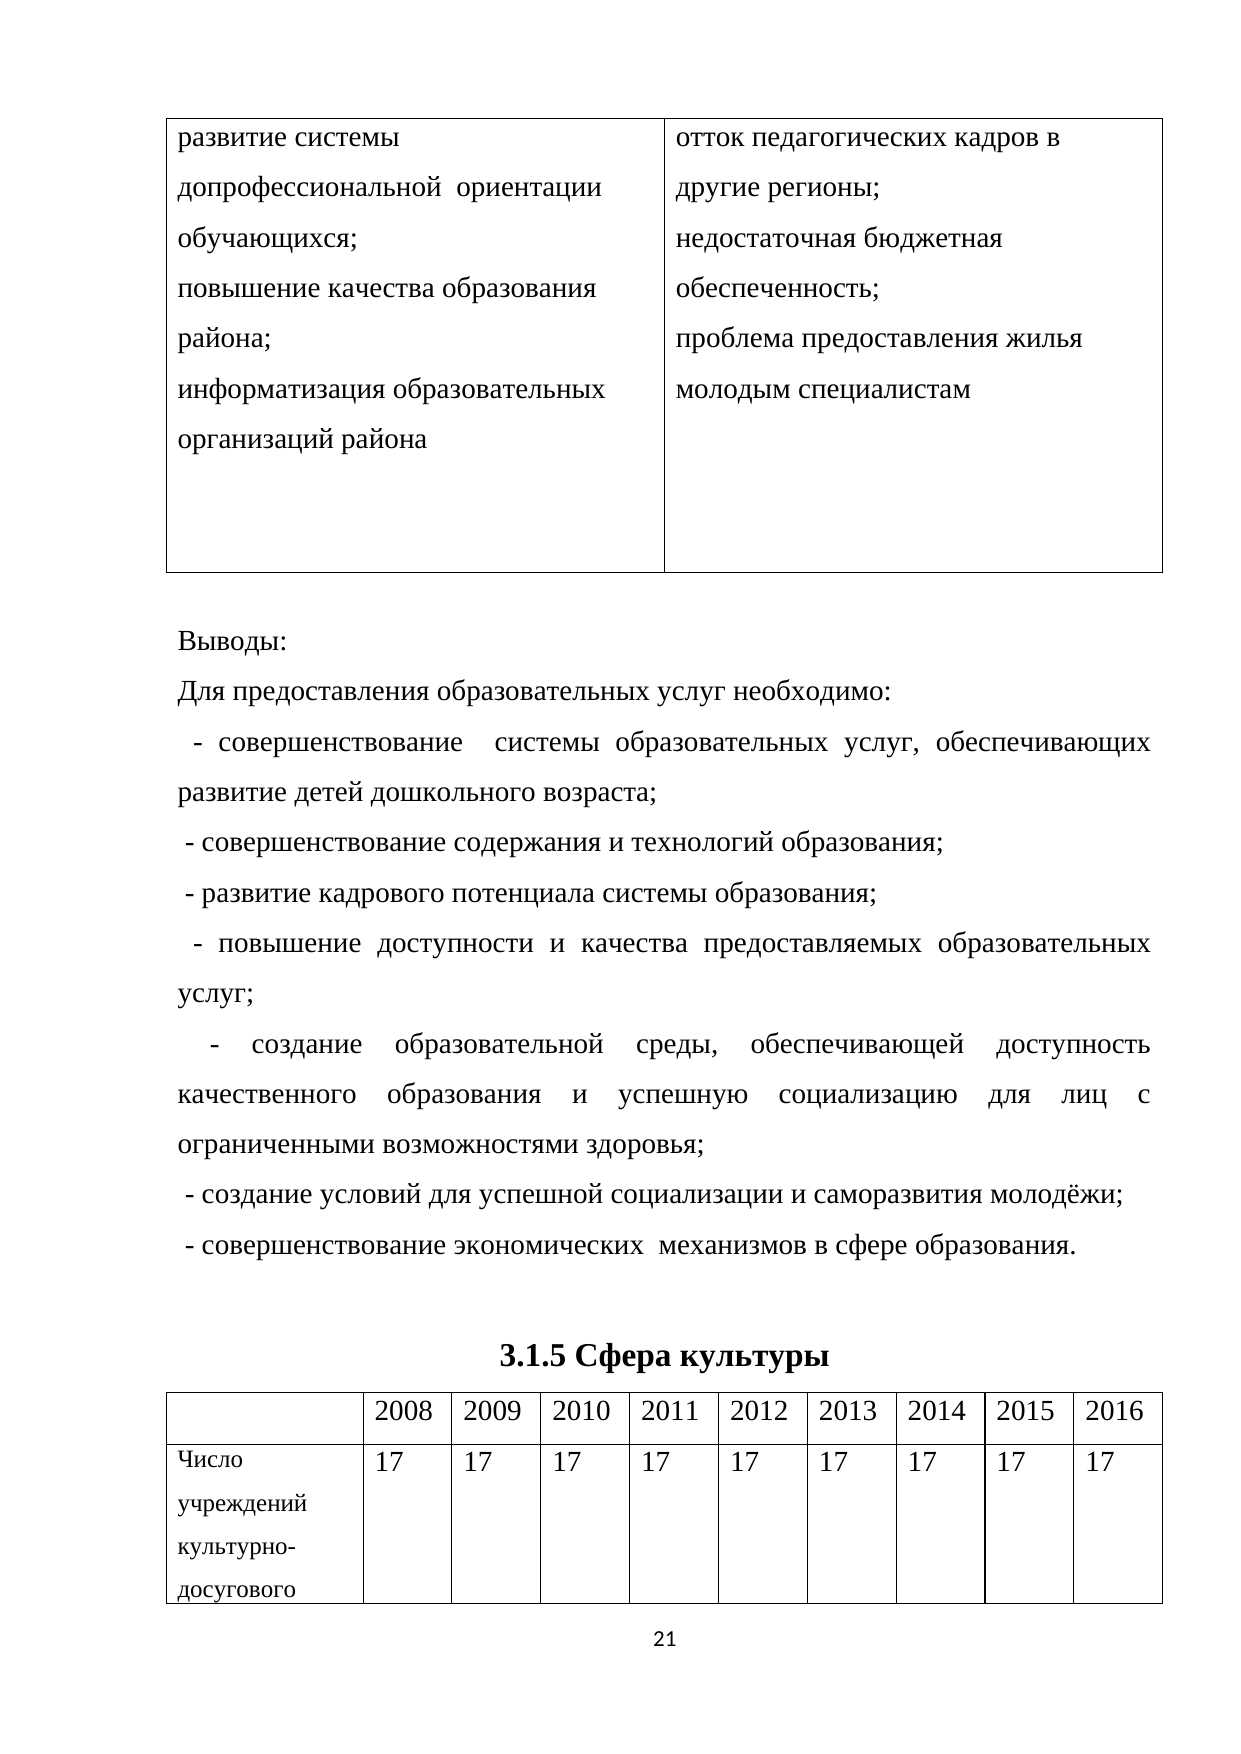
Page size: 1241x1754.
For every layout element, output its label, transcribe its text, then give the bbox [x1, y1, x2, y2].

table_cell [665, 119, 1162, 572]
text - совершенствование экономических механизмов в сфере образования. [177, 1227, 1152, 1261]
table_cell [167, 119, 664, 572]
text 3.1.5 Сфера культуры [177, 1335, 1152, 1373]
table_header 2014 [897, 1393, 984, 1443]
text - развитие кадрового потенциала системы образования; [177, 875, 1152, 908]
text Выводы: [177, 623, 1152, 657]
text - создание условий для успешной социализации и саморазвития молодёжи; [177, 1177, 1152, 1210]
table_header 2011 [630, 1393, 718, 1443]
table_header [167, 1393, 363, 1443]
table_header 2012 [719, 1393, 807, 1443]
table_cell 17 [986, 1445, 1073, 1603]
table_header 2009 [452, 1393, 540, 1443]
text - совершенствование содержания и технологий образования; [177, 824, 1152, 858]
table_cell 17 [364, 1445, 451, 1603]
text Для предоставления образовательных услуг необходимо: [177, 673, 1152, 707]
table_header 2010 [541, 1393, 629, 1443]
table_header 2016 [1074, 1393, 1162, 1443]
table_cell 17 [541, 1445, 629, 1603]
table_cell 17 [1074, 1445, 1162, 1603]
table_cell 17 [897, 1445, 984, 1603]
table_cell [167, 1445, 363, 1603]
table_header 2008 [364, 1393, 451, 1443]
text - повышение доступности и качества предоставляемых образовательных услуг; [177, 925, 1152, 1009]
text - создание образовательной среды, обеспечивающей доступность качественного образования и успешную социализацию для лиц с ограниченными возможностями здоровья; [177, 1026, 1152, 1160]
table_header 2015 [986, 1393, 1073, 1443]
table_cell 17 [452, 1445, 540, 1603]
table_cell 17 [630, 1445, 718, 1603]
table_header 2013 [808, 1393, 896, 1443]
text - совершенствование системы образовательных услуг, обеспечивающих развитие детей дошкольного возраста; [177, 724, 1152, 808]
table_cell 17 [719, 1445, 807, 1603]
table_cell 17 [808, 1445, 896, 1603]
